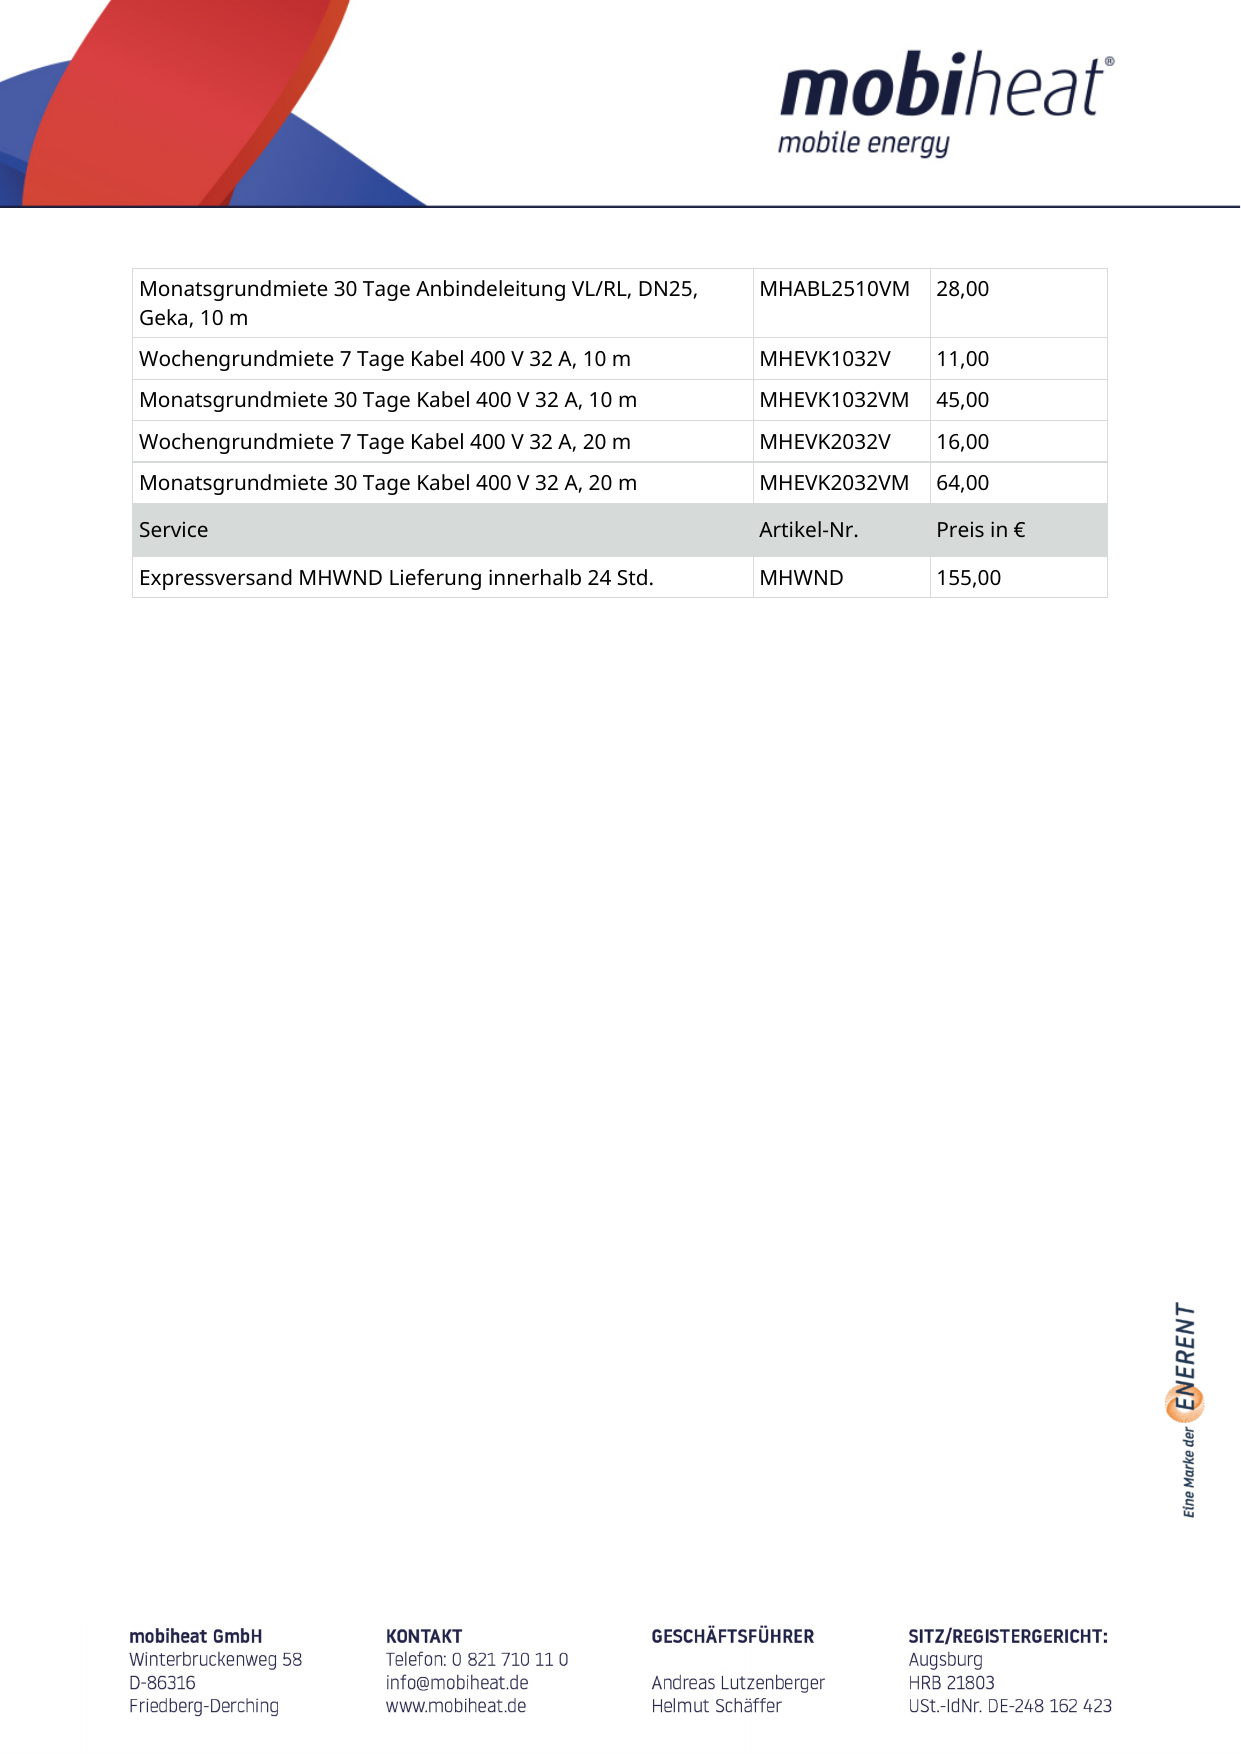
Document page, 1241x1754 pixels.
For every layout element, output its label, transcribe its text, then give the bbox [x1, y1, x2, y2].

table_cell 155,00 [931, 557, 1107, 597]
table_cell MHEVK1032V [754, 338, 930, 379]
picture [1, 1618, 1241, 1754]
table_cell Service [133, 504, 753, 556]
table_cell 11,00 [931, 338, 1107, 379]
picture [0, 0, 1241, 208]
table_cell MHWND [754, 557, 930, 597]
table_cell Monatsgrundmiete 30 Tage Kabel 400 V 32 A, 10 m [133, 380, 753, 420]
table_cell 45,00 [931, 380, 1107, 420]
picture [1163, 1301, 1206, 1520]
table_cell MHEVK2032VM [754, 463, 930, 503]
table_cell MHEVK1032VM [754, 380, 930, 420]
table_cell Wochengrundmiete 7 Tage Kabel 400 V 32 A, 20 m [133, 421, 753, 461]
table_cell 28,00 [931, 269, 1107, 337]
table_cell Monatsgrundmiete 30 Tage Anbindeleitung VL/RL, DN25, Geka, 10 m [133, 269, 753, 337]
table_cell Preis in € [931, 504, 1107, 556]
table_cell 64,00 [931, 463, 1107, 503]
table_cell 16,00 [931, 421, 1107, 461]
table_cell MHEVK2032V [754, 421, 930, 461]
table_cell Artikel-Nr. [754, 504, 930, 556]
table_cell Wochengrundmiete 7 Tage Kabel 400 V 32 A, 10 m [133, 338, 753, 379]
table_cell Monatsgrundmiete 30 Tage Kabel 400 V 32 A, 20 m [133, 463, 753, 503]
table_cell MHABL2510VM [754, 269, 930, 337]
table_cell Expressversand MHWND Lieferung innerhalb 24 Std. [133, 557, 753, 597]
